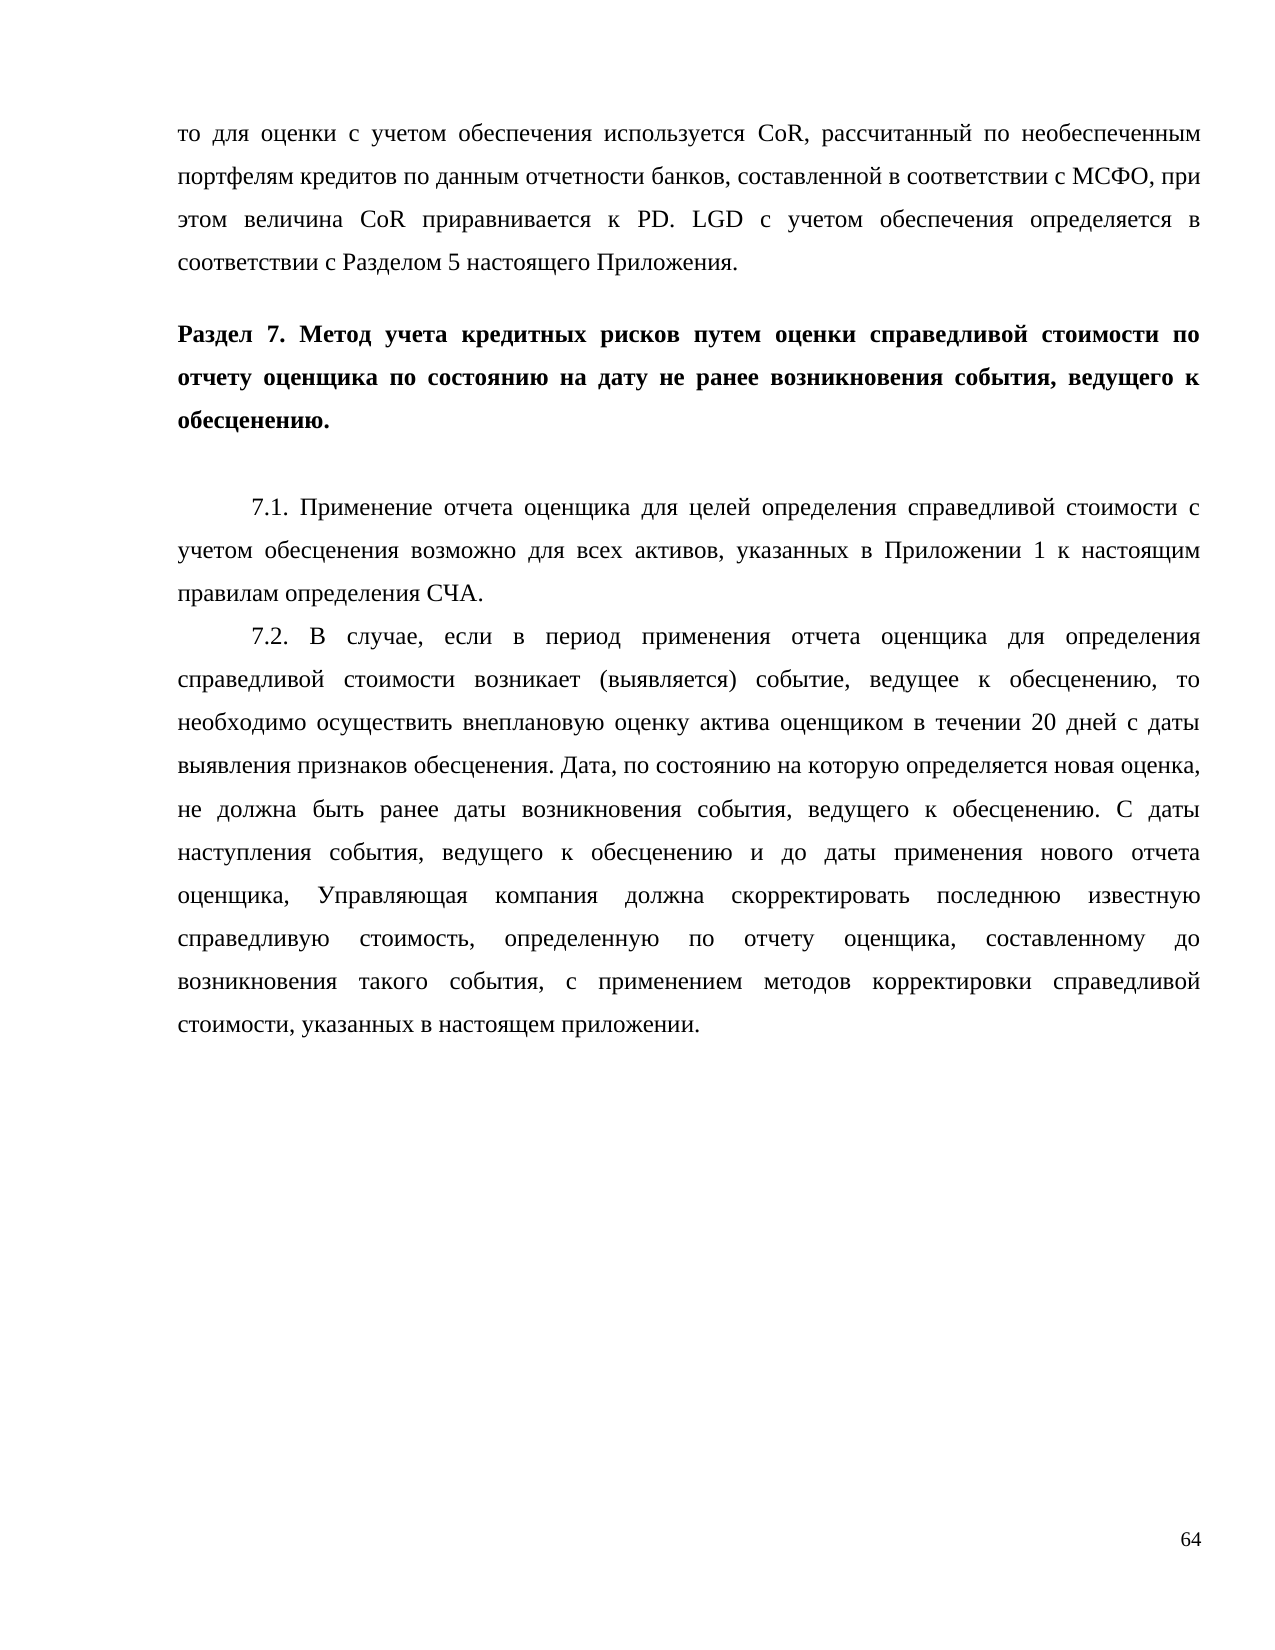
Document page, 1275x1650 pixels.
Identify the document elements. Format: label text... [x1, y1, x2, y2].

list Раздел 7. Метод учета кредитных рисков путем оценки справедливой стоимости по отчету оценщика по состоянию на дату не ранее возникновения события, ведущего к обесценению. [177, 319, 1201, 434]
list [177, 118, 1201, 276]
text 7.1. Применение отчета оценщика для целей определения справедливой стоимости с учетом обесценения возможно для всех активов, указанных в Приложении 1 к настоящим правилам определения СЧА. [177, 492, 1201, 607]
text 7.2. В случае, если в период применения отчета оценщика для определения справедливой стоимости возникает (выявляется) событие, ведущее к обесценению, то необходимо осуществить внеплановую оценку актива оценщиком в течении 20 дней с даты выявления признаков обесценения. Дата, по состоянию на которую определяется новая оценка, не должна быть ранее даты возникновения события, ведущего к обесценению. С даты наступления события, ведущего к обесценению и до даты применения нового отчета оценщика, Управляющая компания должна скорректировать последнюю известную справедливую стоимость, определенную по отчету оценщика, составленному до возникновения такого события, с применением методов корректировки справедливой стоимости, указанных в настоящем приложении. [177, 621, 1201, 1038]
